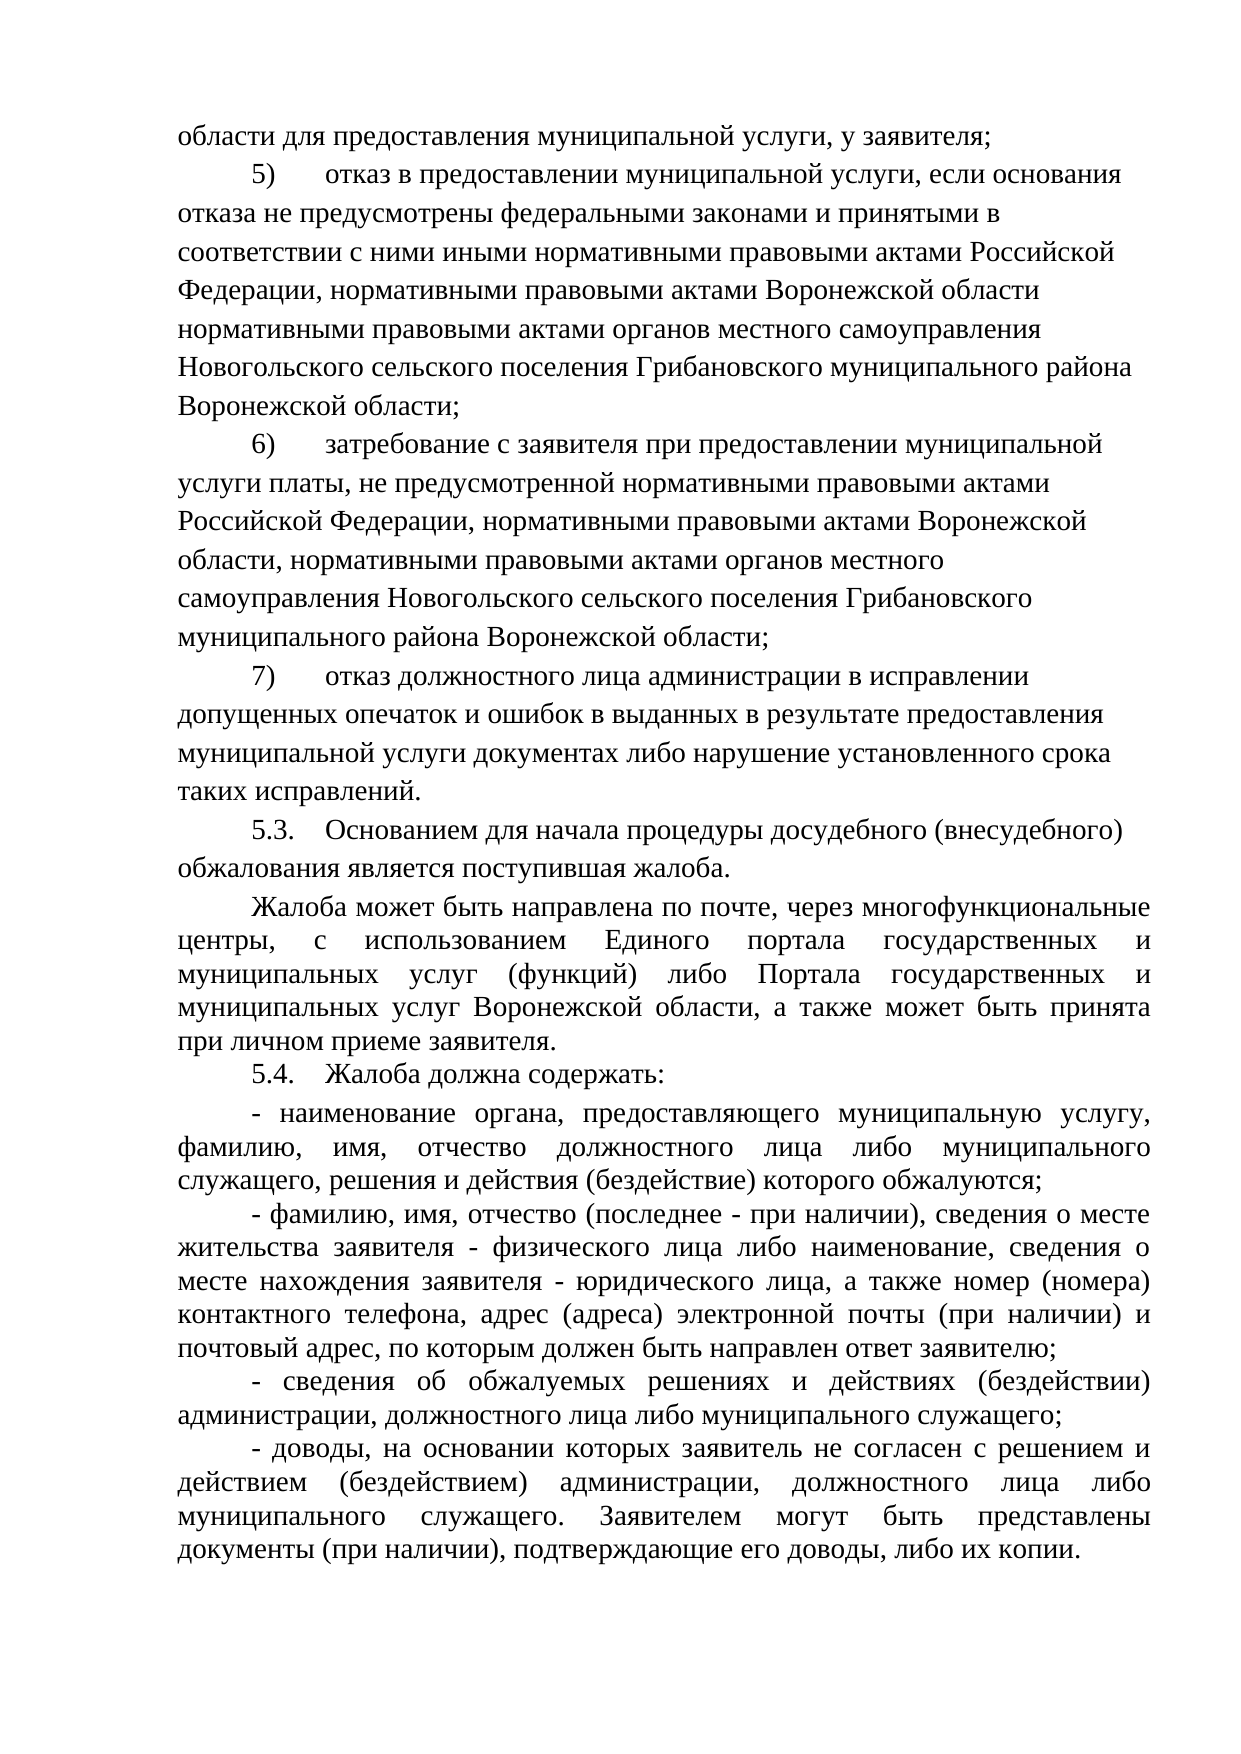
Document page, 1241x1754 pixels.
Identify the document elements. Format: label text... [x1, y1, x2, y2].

list Основанием для начала процедуры досудебного (внесудебного) обжалования является поступившая жалоба. [177, 812, 1152, 884]
text Жалоба может быть направлена по почте, через многофункциональные центры, с использованием Единого портала государственных и муниципальных услуг (функций) либо Портала государственных и муниципальных услуг Воронежской области, а также может быть принята при личном приеме заявителя. [177, 889, 1152, 1057]
text - доводы, на основании которых заявитель не согласен с решением и действием (бездействием) администрации, должностного лица либо муниципального служащего. Заявителем могут быть представлены документы (при наличии), подтверждающие его доводы, либо их копии. [177, 1431, 1152, 1565]
text - фамилию, имя, отчество (последнее - при наличии), сведения о месте жительства заявителя - физического лица либо наименование, сведения о месте нахождения заявителя - юридического лица, а также номер (номера) контактного телефона, адрес (адреса) электронной почты (при наличии) и почтовый адрес, по которым должен быть направлен ответ заявителю; [177, 1196, 1152, 1363]
list отказ в предоставлении муниципальной услуги, если основания отказа не предусмотрены федеральными законами и принятыми в соответствии с ними иными нормативными правовыми актами Российской Федерации, нормативными правовыми актами Воронежской области нормативными правовыми актами органов местного самоуправления Новогольского сельского поселения Грибановского муниципального района Воронежской области; [177, 157, 1152, 421]
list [177, 118, 1152, 152]
list отказ должностного лица администрации в исправлении допущенных опечаток и ошибок в выданных в результате предоставления муниципальной услуги документах либо нарушение установленного срока таких исправлений. [177, 658, 1152, 807]
list Жалоба должна содержать: [177, 1057, 1152, 1090]
list затребование с заявителя при предоставлении муниципальной услуги платы, не предусмотренной нормативными правовыми актами Российской Федерации, нормативными правовыми актами Воронежской области, нормативными правовыми актами органов местного самоуправления Новогольского сельского поселения Грибановского муниципального района Воронежской области; [177, 426, 1152, 653]
text - сведения об обжалуемых решениях и действиях (бездействии) администрации, должностного лица либо муниципального служащего; [177, 1363, 1152, 1431]
text - наименование органа, предоставляющего муниципальную услугу, фамилию, имя, отчество должностного лица либо муниципального служащего, решения и действия (бездействие) которого обжалуются; [177, 1095, 1152, 1196]
